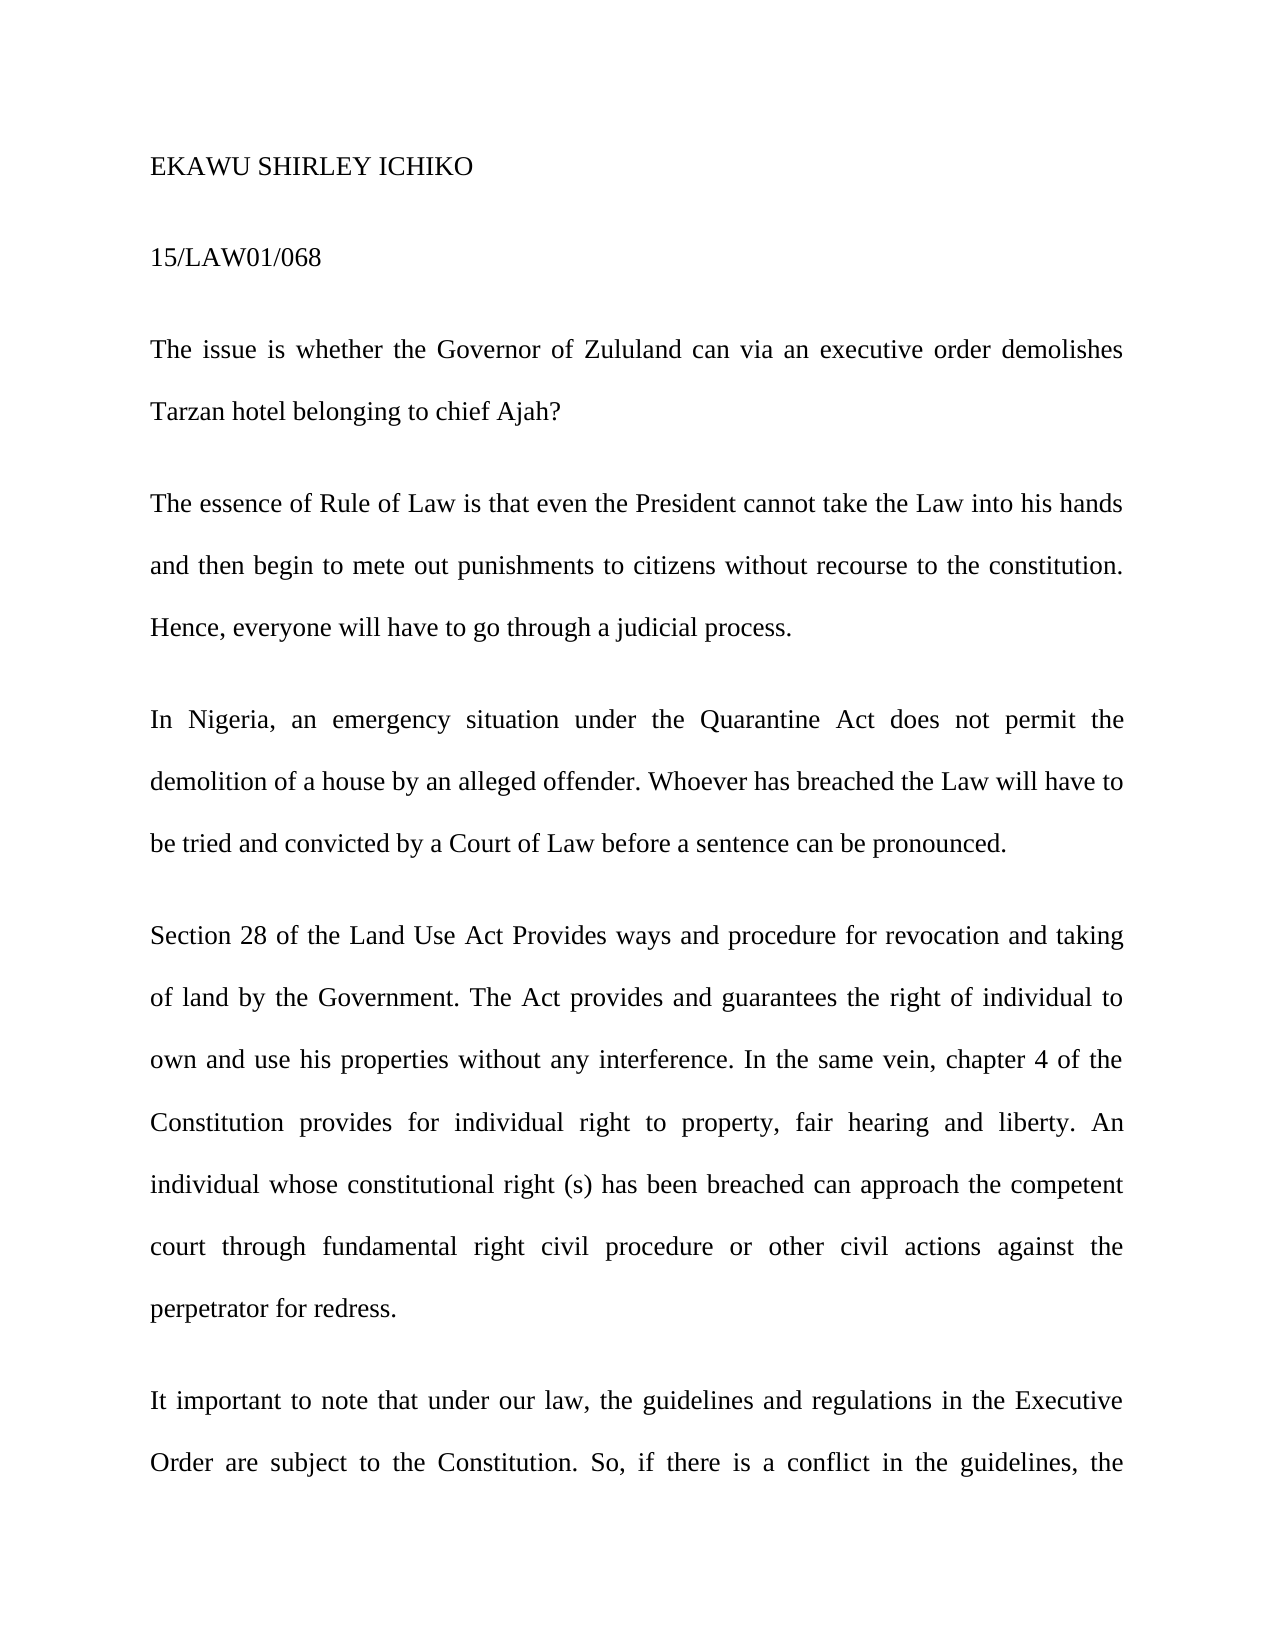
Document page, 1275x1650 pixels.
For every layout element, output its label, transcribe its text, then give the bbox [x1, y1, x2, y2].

text The essence of Rule of Law is that even the President cannot take the Law into his hands and then begin to mete out punishments to citizens without recourse to the constitution. Hence, everyone will have to go through a judicial process. [150, 487, 1125, 642]
text Section 28 of the Land Use Act Provides ways and procedure for revocation and taking of land by the Government. The Act provides and guarantees the right of individual to own and use his properties without any interference. In the same vein, chapter 4 of the Constitution provides for individual right to property, fair hearing and liberty. An individual whose constitutional right (s) has been breached can approach the competent court through fundamental right civil procedure or other civil actions against the perpetrator for redress. [150, 919, 1125, 1324]
text EKAWU SHIRLEY ICHIKO [150, 150, 1125, 181]
text The issue is whether the Governor of Zululand can via an executive order demolishes Tarzan hotel belonging to chief Ajah? [150, 333, 1125, 426]
text In Nigeria, an emergency situation under the Quarantine Act does not permit the demolition of a house by an alleged offender. Whoever has breached the Law will have to be tried and convicted by a Court of Law before a sentence can be pronounced. [150, 703, 1125, 858]
text 15/LAW01/068 [150, 241, 1125, 273]
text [150, 1384, 1125, 1477]
